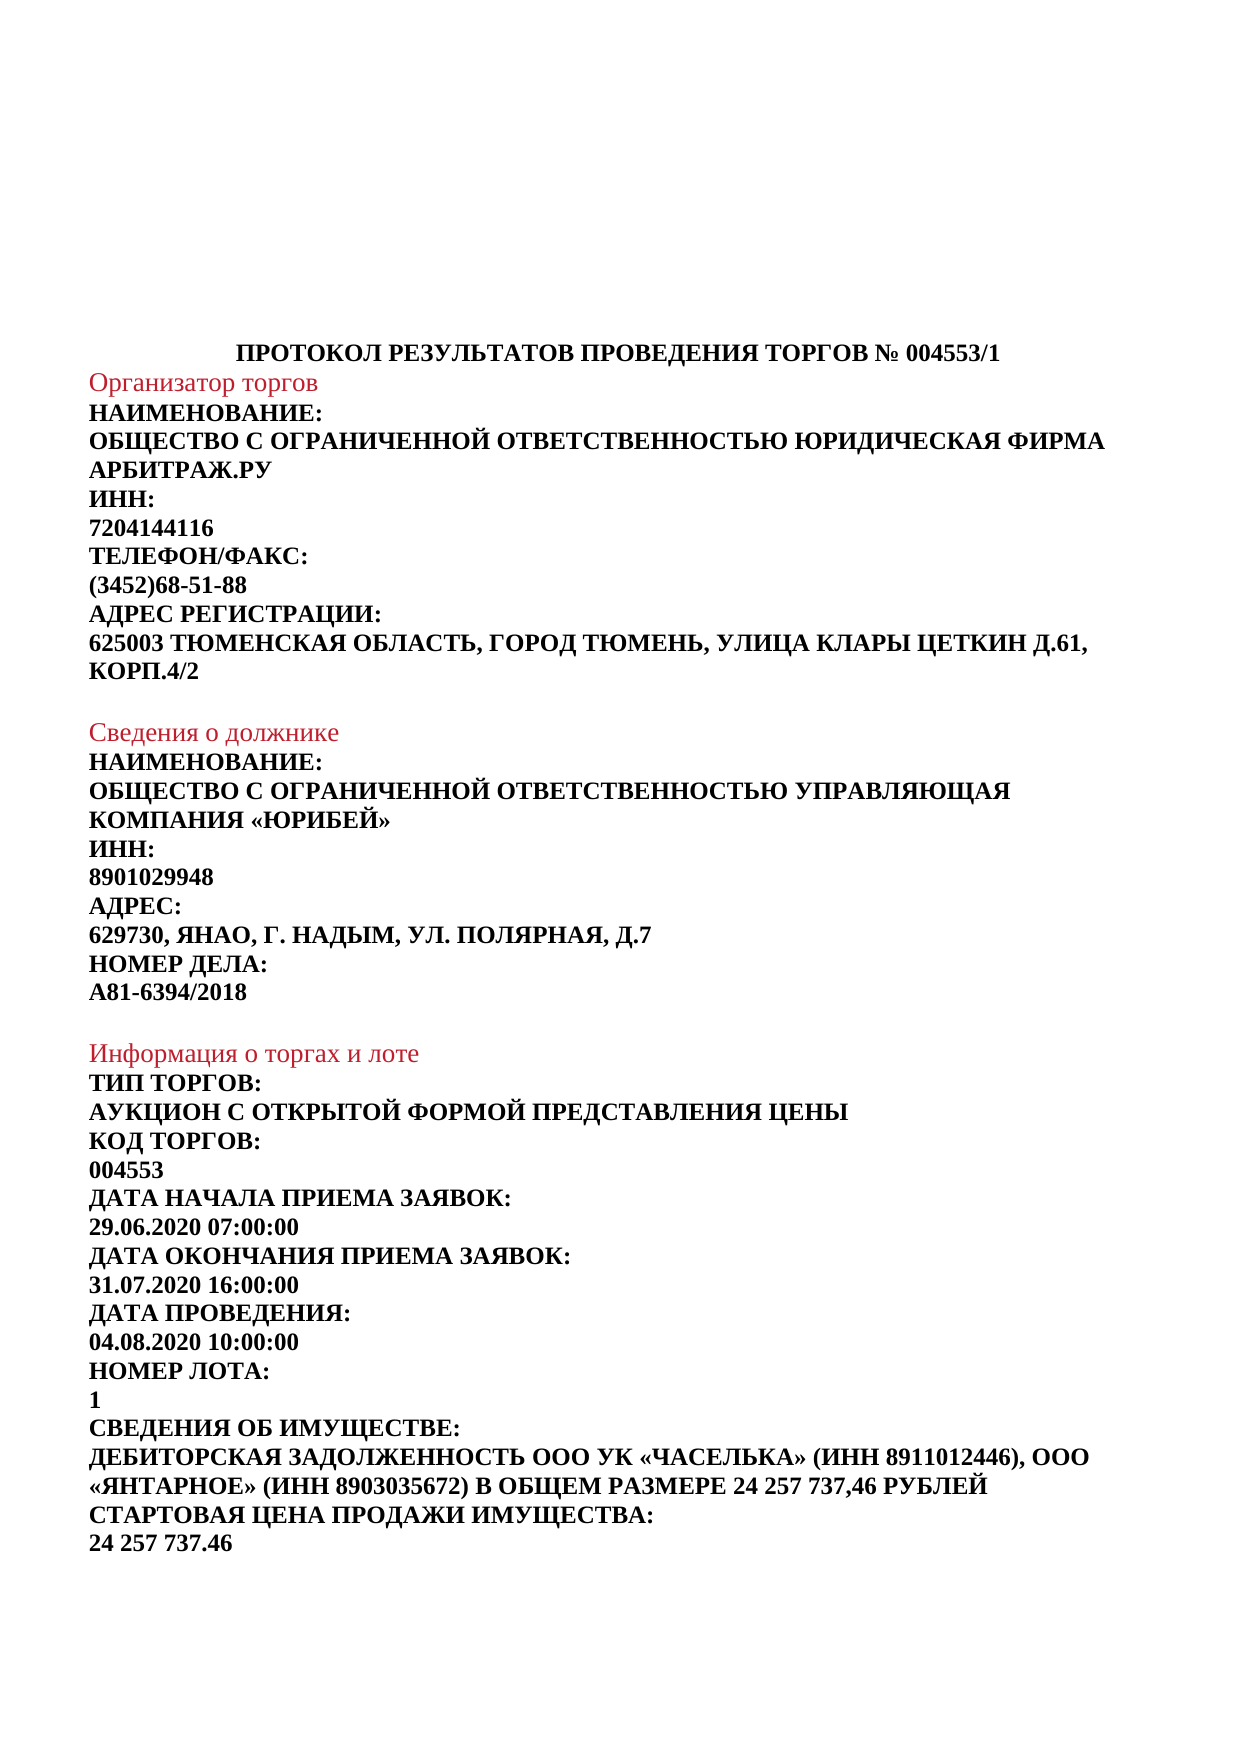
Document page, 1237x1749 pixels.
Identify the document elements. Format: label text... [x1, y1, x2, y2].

text ПРОТОКОЛ РЕЗУЛЬТАТОВ ПРОВЕДЕНИЯ ТОРГОВ № 004553/1 [88, 88, 1148, 366]
